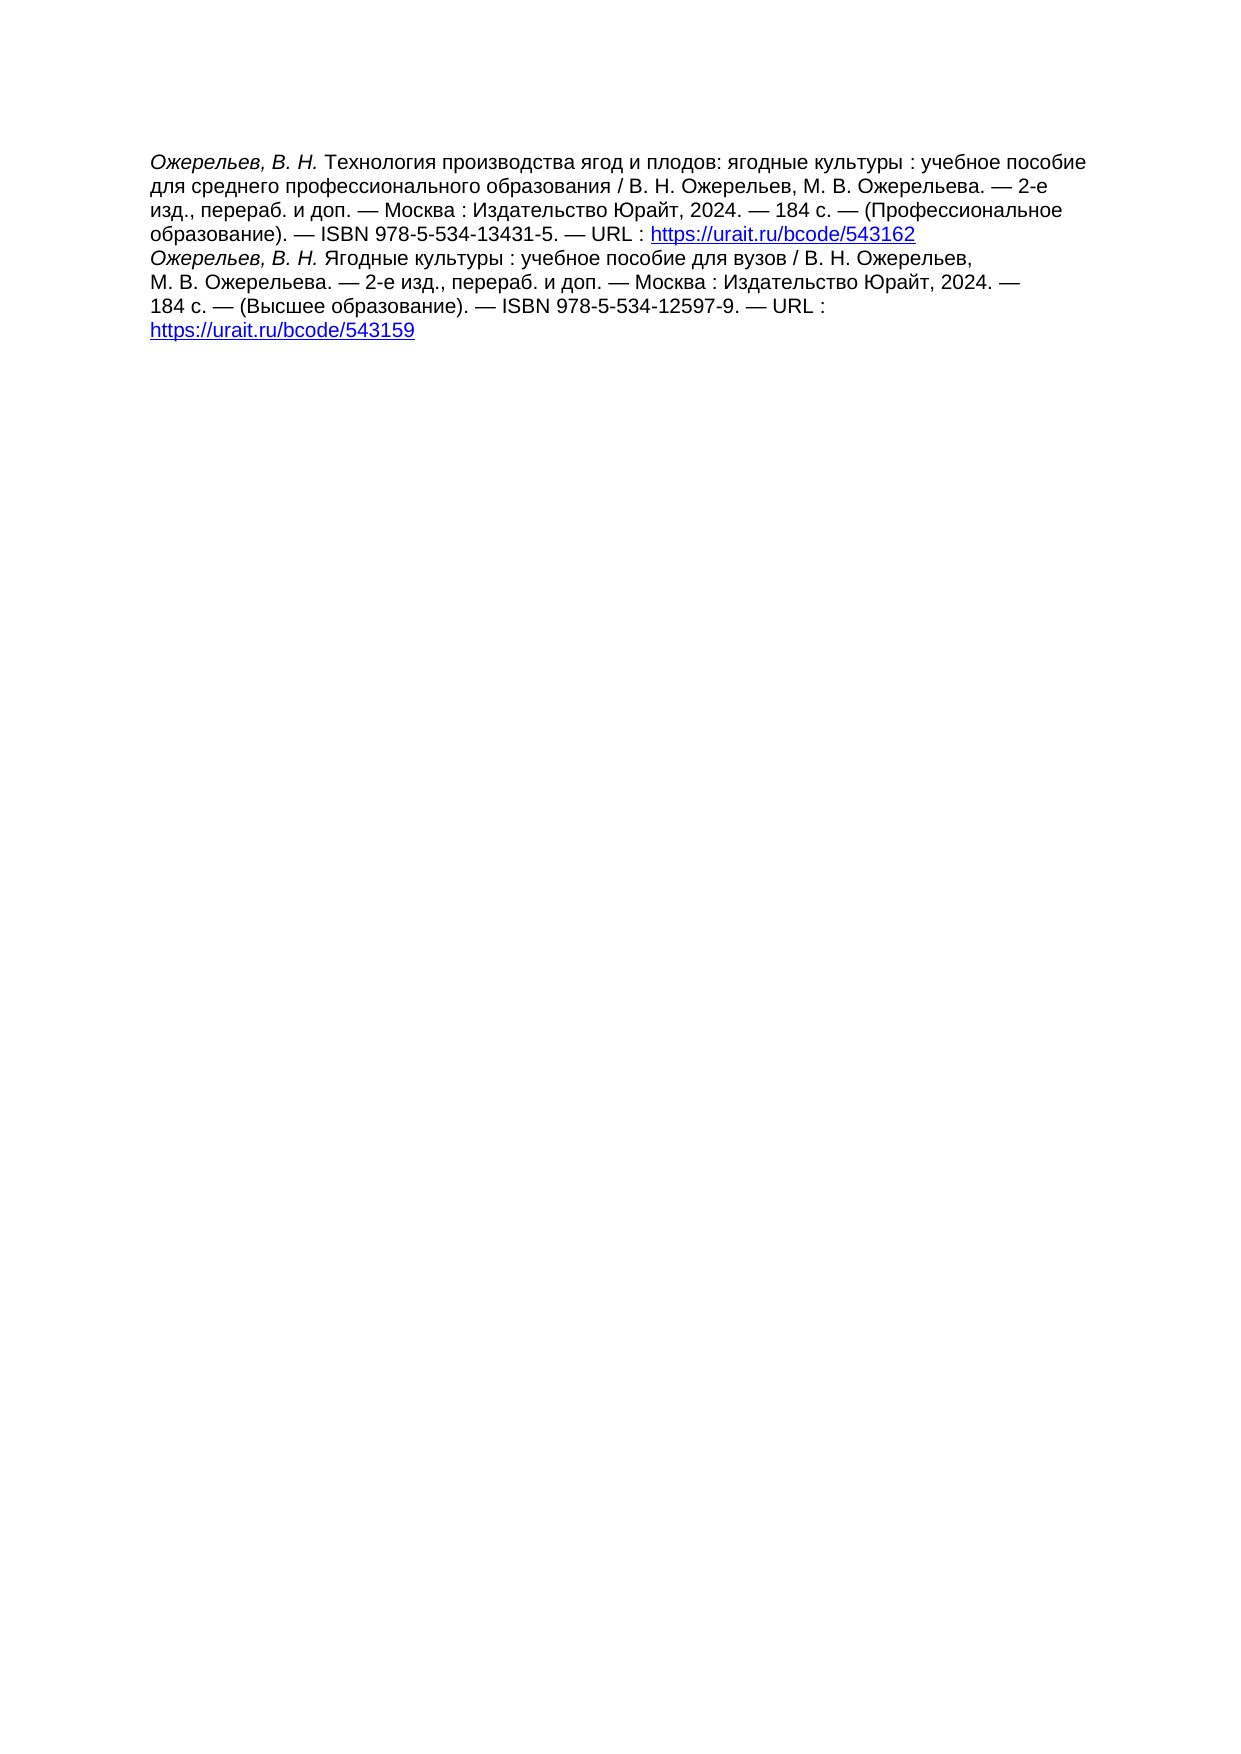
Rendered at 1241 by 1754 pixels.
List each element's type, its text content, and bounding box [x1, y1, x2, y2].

text Ожерельев, В. Н. Ягодные культуры : учебное пособие для вузов / В. Н. Ожерельев, М. В. Ожерельева. — 2-е изд., перераб. и доп. — Москва : Издательство Юрайт, 2024. — 184 с. — (Высшее образование). — ISBN 978-5-534-12597-9. — URL : https://urait.ru/bcode/543159 [150, 246, 1090, 342]
text Ожерельев, В. Н. Технология производства ягод и плодов: ягодные культуры : учебное пособие для среднего профессионального образования / В. Н. Ожерельев, М. В. Ожерельева. — 2-е изд., перераб. и доп. — Москва : Издательство Юрайт, 2024. — 184 с. — (Профессиональное образование). — ISBN 978-5-534-13431-5. — URL : https://urait.ru/bcode/543162 [150, 150, 1090, 246]
